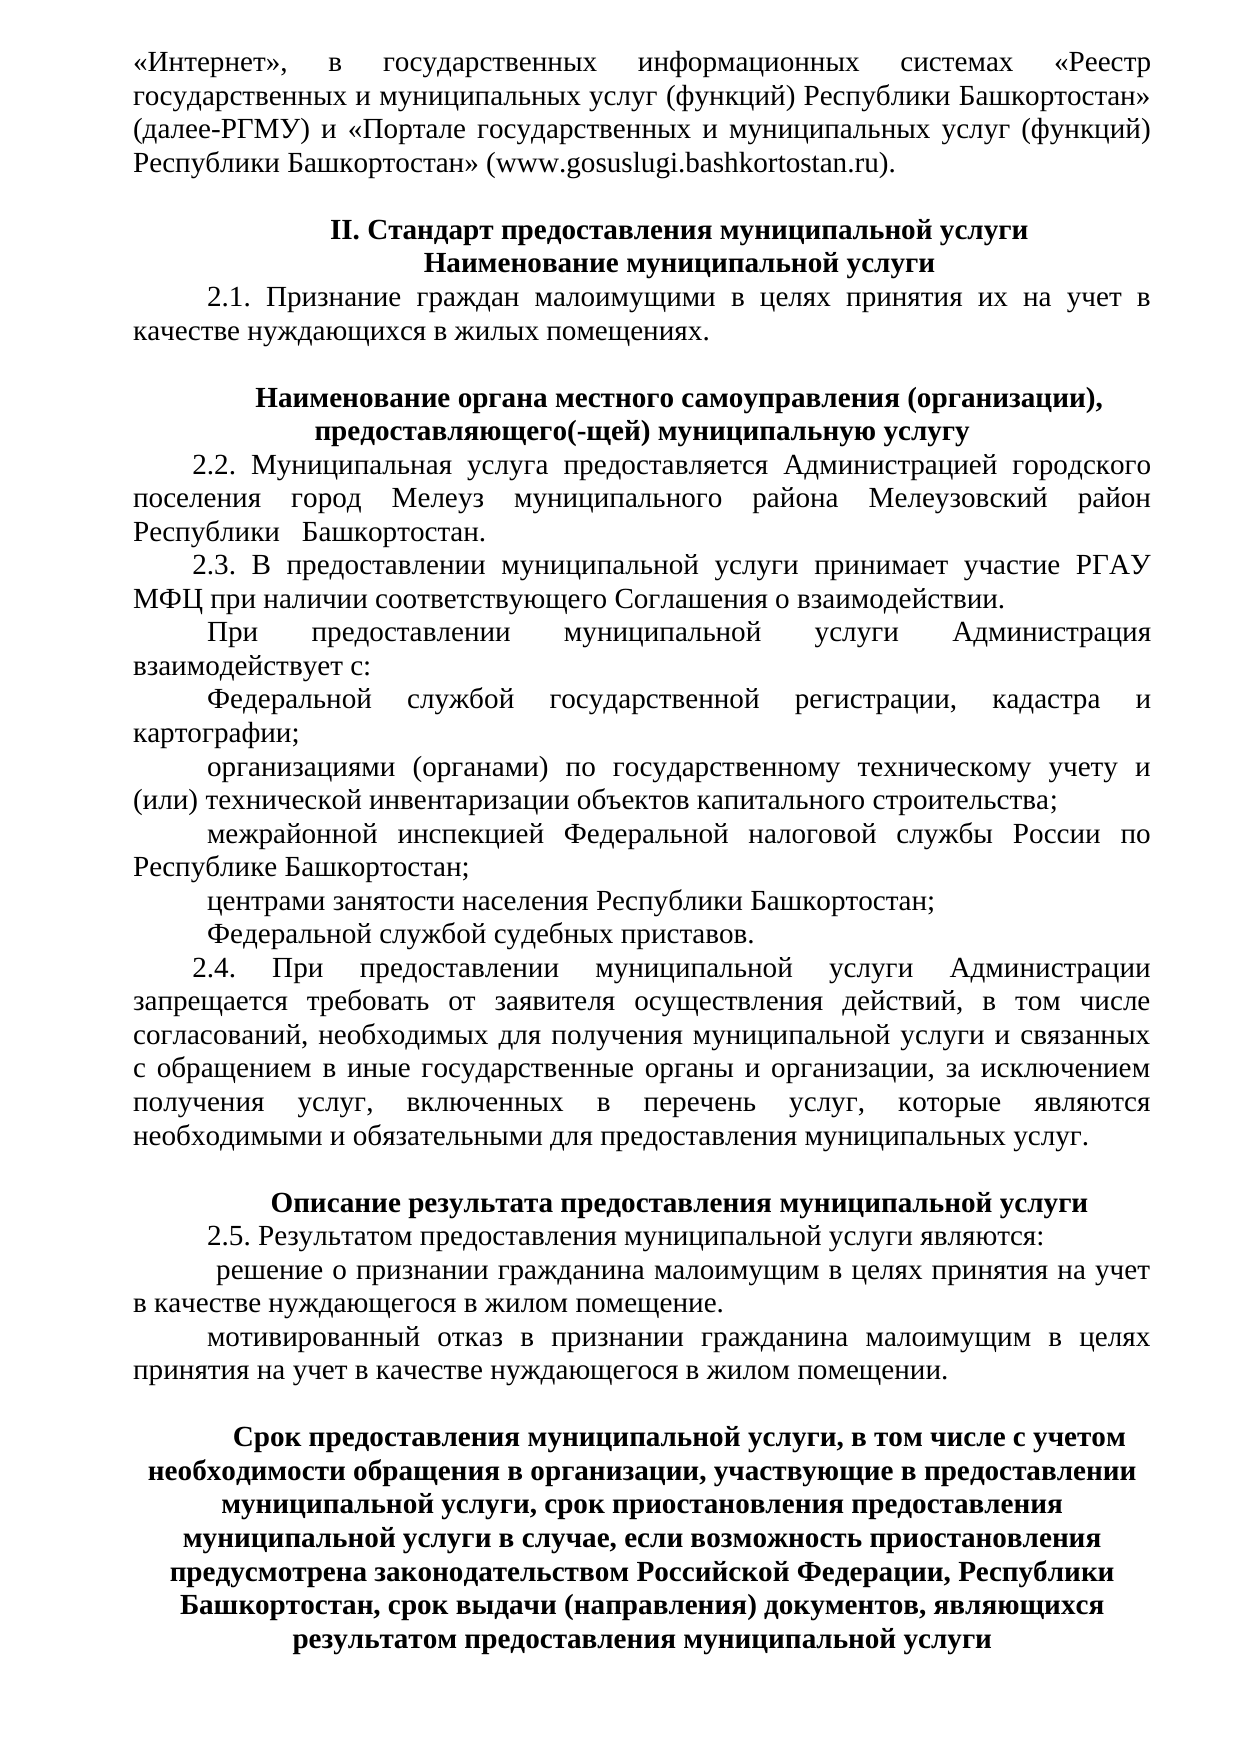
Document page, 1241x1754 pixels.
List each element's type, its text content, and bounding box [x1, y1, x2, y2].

text 2.4. При предоставлении муниципальной услуги Администрации запрещается требовать от заявителя осуществления действий, в том числе согласований, необходимых для получения муниципальной услуги и связанных с обращением в иные государственные органы и организации, за исключением получения услуг, включенных в перечень услуг, которые являются необходимыми и обязательными для предоставления муниципальных услуг. [133, 950, 1152, 1151]
text Федеральной службой судебных приставов. [133, 916, 1152, 950]
text 2.1. Признание граждан малоимущими в целях принятия их на учет в качестве нуждающихся в жилых помещениях. [133, 279, 1152, 346]
text 2.5. Результатом предоставления муниципальной услуги являются: [133, 1218, 1152, 1252]
text Описание результата предоставления муниципальной услуги [133, 1185, 1152, 1218]
text 2.2. Муниципальная услуга предоставляется Администрацией городского поселения город Мелеуз муниципального района Мелеузовский район Республики Башкортостан. [133, 447, 1152, 547]
text мотивированный отказ в признании гражданина малоимущим в целях принятия на учет в качестве нуждающегося в жилом помещении. [133, 1319, 1152, 1386]
text 2.3. В предоставлении муниципальной услуги принимает участие РГАУ МФЦ при наличии соответствующего Соглашения о взаимодействии. [133, 547, 1152, 614]
text Наименование муниципальной услуги [133, 246, 1152, 279]
text Федеральной службой государственной регистрации, кадастра и картографии; [133, 682, 1152, 749]
text При предоставлении муниципальной услуги Администрация взаимодействует с: [133, 614, 1152, 682]
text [133, 44, 1152, 178]
text Срок предоставления муниципальной услуги, в том числе с учетом необходимости обращения в организации, участвующие в предоставлении муниципальной услуги, срок приостановления предоставления муниципальной услуги в случае, если возможность приостановления предусмотрена законодательством Российской Федерации, Республики Башкортостан, срок выдачи (направления) документов, являющихся результатом предоставления муниципальной услуги [133, 1419, 1152, 1654]
text Наименование органа местного самоуправления (организации), предоставляющего(-щей) муниципальную услугу [133, 380, 1152, 447]
text организациями (органами) по государственному техническому учету и (или) технической инвентаризации объектов капитального строительства; [133, 749, 1152, 816]
text межрайонной инспекцией Федеральной налоговой службы России по Республике Башкортостан; [133, 816, 1152, 883]
text решение о признании гражданина малоимущим в целях принятия на учет в качестве нуждающегося в жилом помещение. [133, 1252, 1152, 1319]
text II. Стандарт предоставления муниципальной услуги [133, 212, 1152, 246]
text центрами занятости населения Республики Башкортостан; [133, 883, 1152, 916]
